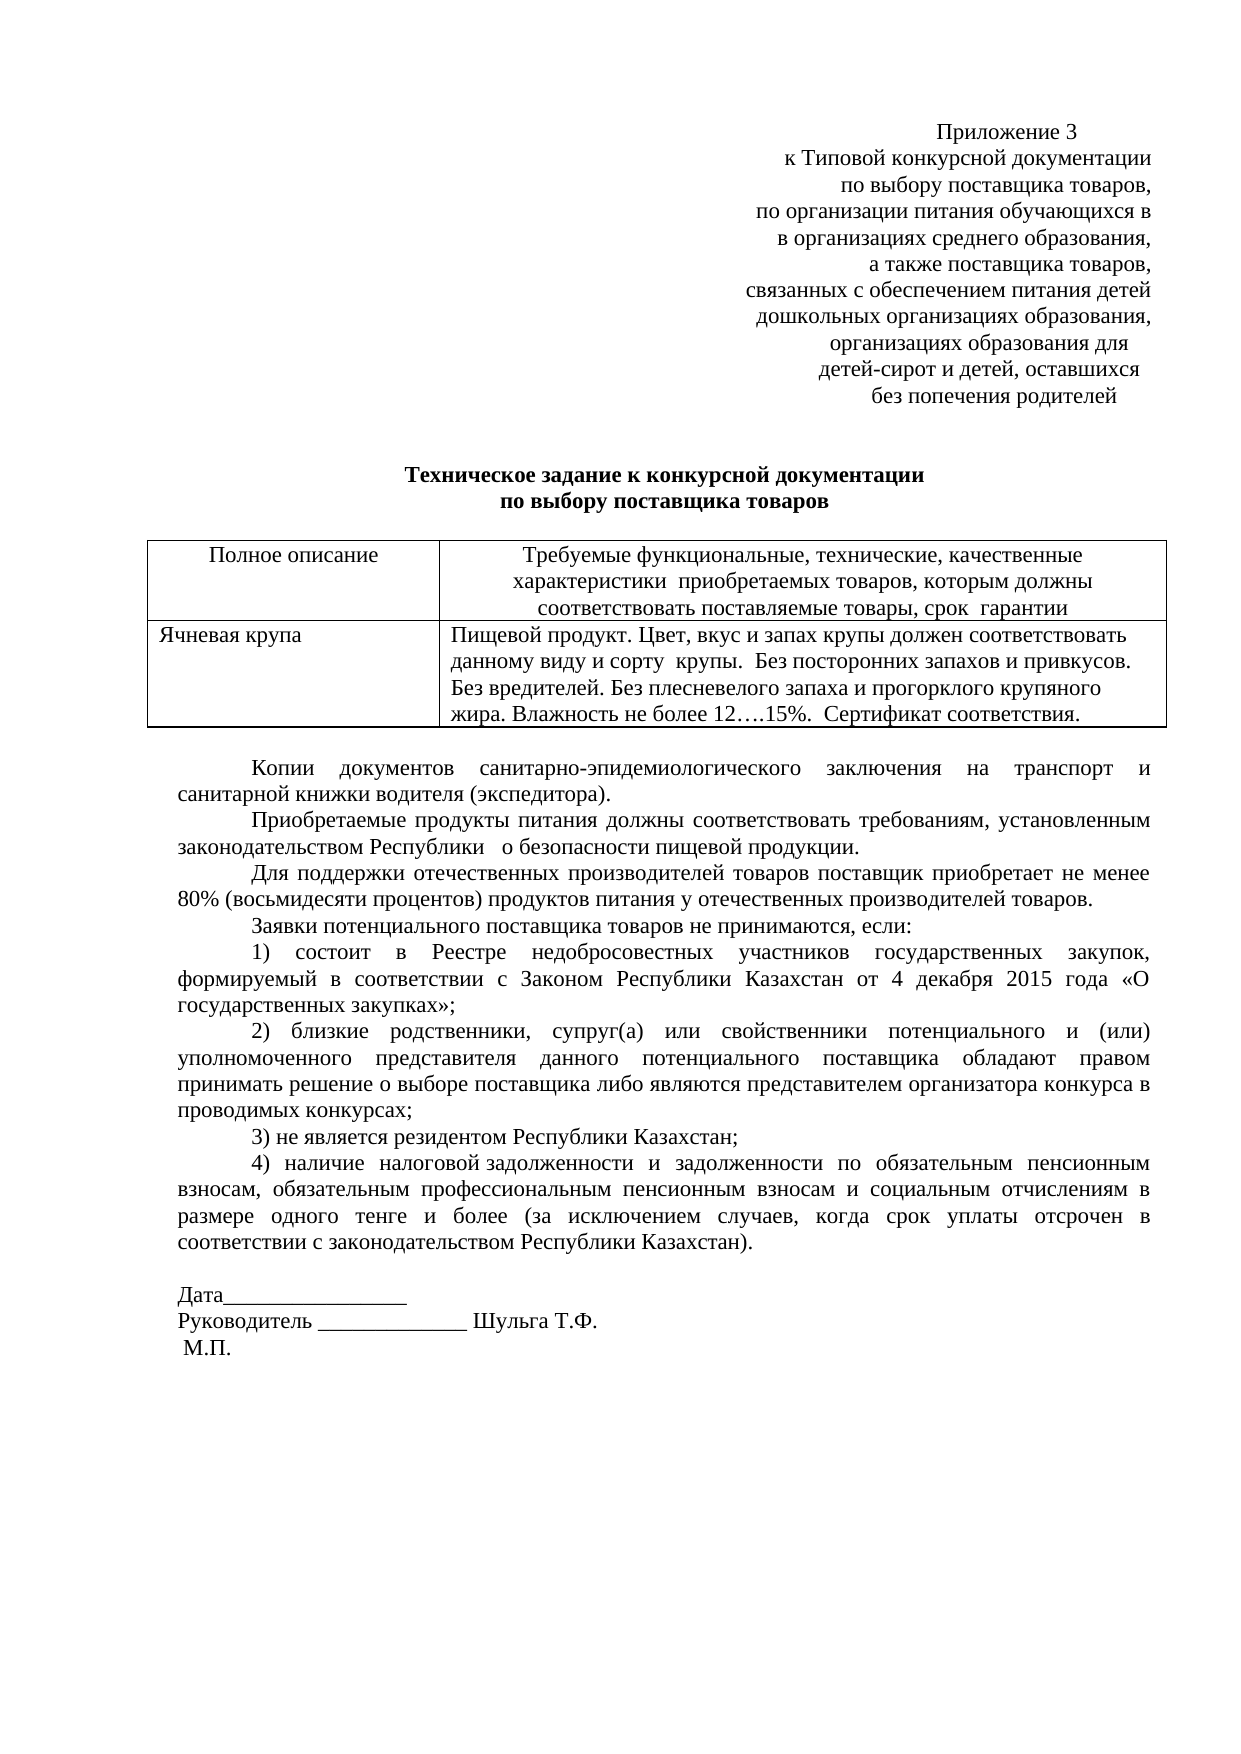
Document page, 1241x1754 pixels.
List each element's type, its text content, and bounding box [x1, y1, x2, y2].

text в организациях среднего образования, [177, 223, 1152, 250]
table_cell Пищевой продукт. Цвет, вкус и запах крупы должен соответствовать данному виду и сорту крупы. Без посторонних запахов и привкусов. Без вредителей. Без плесневелого запаха и прогорклого крупяного жира. Влажность не более 12….15%. Сертификат соответствия. [440, 621, 1166, 726]
text а также поставщика товаров, [177, 250, 1152, 276]
text Приложение 3 к Типовой конкурсной документации по выбору поставщика товаров, [177, 118, 1152, 197]
text Дата________________ [177, 1281, 1152, 1307]
table_header Полное описание [148, 541, 439, 620]
text Копии документов санитарно-эпидемиологического заключения на транспорт и санитарной книжки водителя (экспедитора). [177, 754, 1152, 806]
text 1) состоит в Реестре недобросовестных участников государственных закупок, формируемый в соответствии с Законом Республики Казахстан от 4 декабря 2015 года «О государственных закупках»; [177, 938, 1152, 1017]
text связанных с обеспечением питания детей [177, 276, 1152, 303]
text 4) наличие налоговой задолженности и задолженности по обязательным пенсионным взносам, обязательным профессиональным пенсионным взносам и социальным отчислениям в размере одного тенге и более (за исключением случаев, когда срок уплаты отсрочен в соответствии с законодательством Республики Казахстан). [177, 1149, 1152, 1254]
text М.П. [177, 1333, 1152, 1360]
text 2) близкие родственники, супруг(а) или свойственники потенциального и (или) уполномоченного представителя данного потенциального поставщика обладают правом принимать решение о выборе поставщика либо являются представителем организатора конкурса в проводимых конкурсах; [177, 1017, 1152, 1123]
text Руководитель _____________ Шульга Т.Ф. [177, 1307, 1152, 1333]
text 3) не является резидентом Республики Казахстан; [177, 1123, 1152, 1149]
text Приобретаемые продукты питания должны соответствовать требованиям, установленным законодательством Республики о безопасности пищевой продукции. [177, 806, 1152, 859]
text по выбору поставщика товаров [177, 487, 1152, 513]
text дошкольных организациях образования, организациях образования для детей-сирот и детей, оставшихся без попечения родителей [177, 303, 1152, 408]
table_header Требуемые функциональные, технические, качественные характеристики приобретаемых товаров, которым должны соответствовать поставляемые товары, срок гарантии [440, 541, 1166, 620]
text Техническое задание к конкурсной документации [177, 461, 1152, 487]
table_cell Ячневая крупа [148, 621, 439, 726]
text Заявки потенциального поставщика товаров не принимаются, если: [177, 912, 1152, 938]
text по организации питания обучающихся в [177, 197, 1152, 223]
text Для поддержки отечественных производителей товаров поставщик приобретает не менее 80% (восьмидесяти процентов) продуктов питания у отечественных производителей товаров. [177, 859, 1152, 912]
